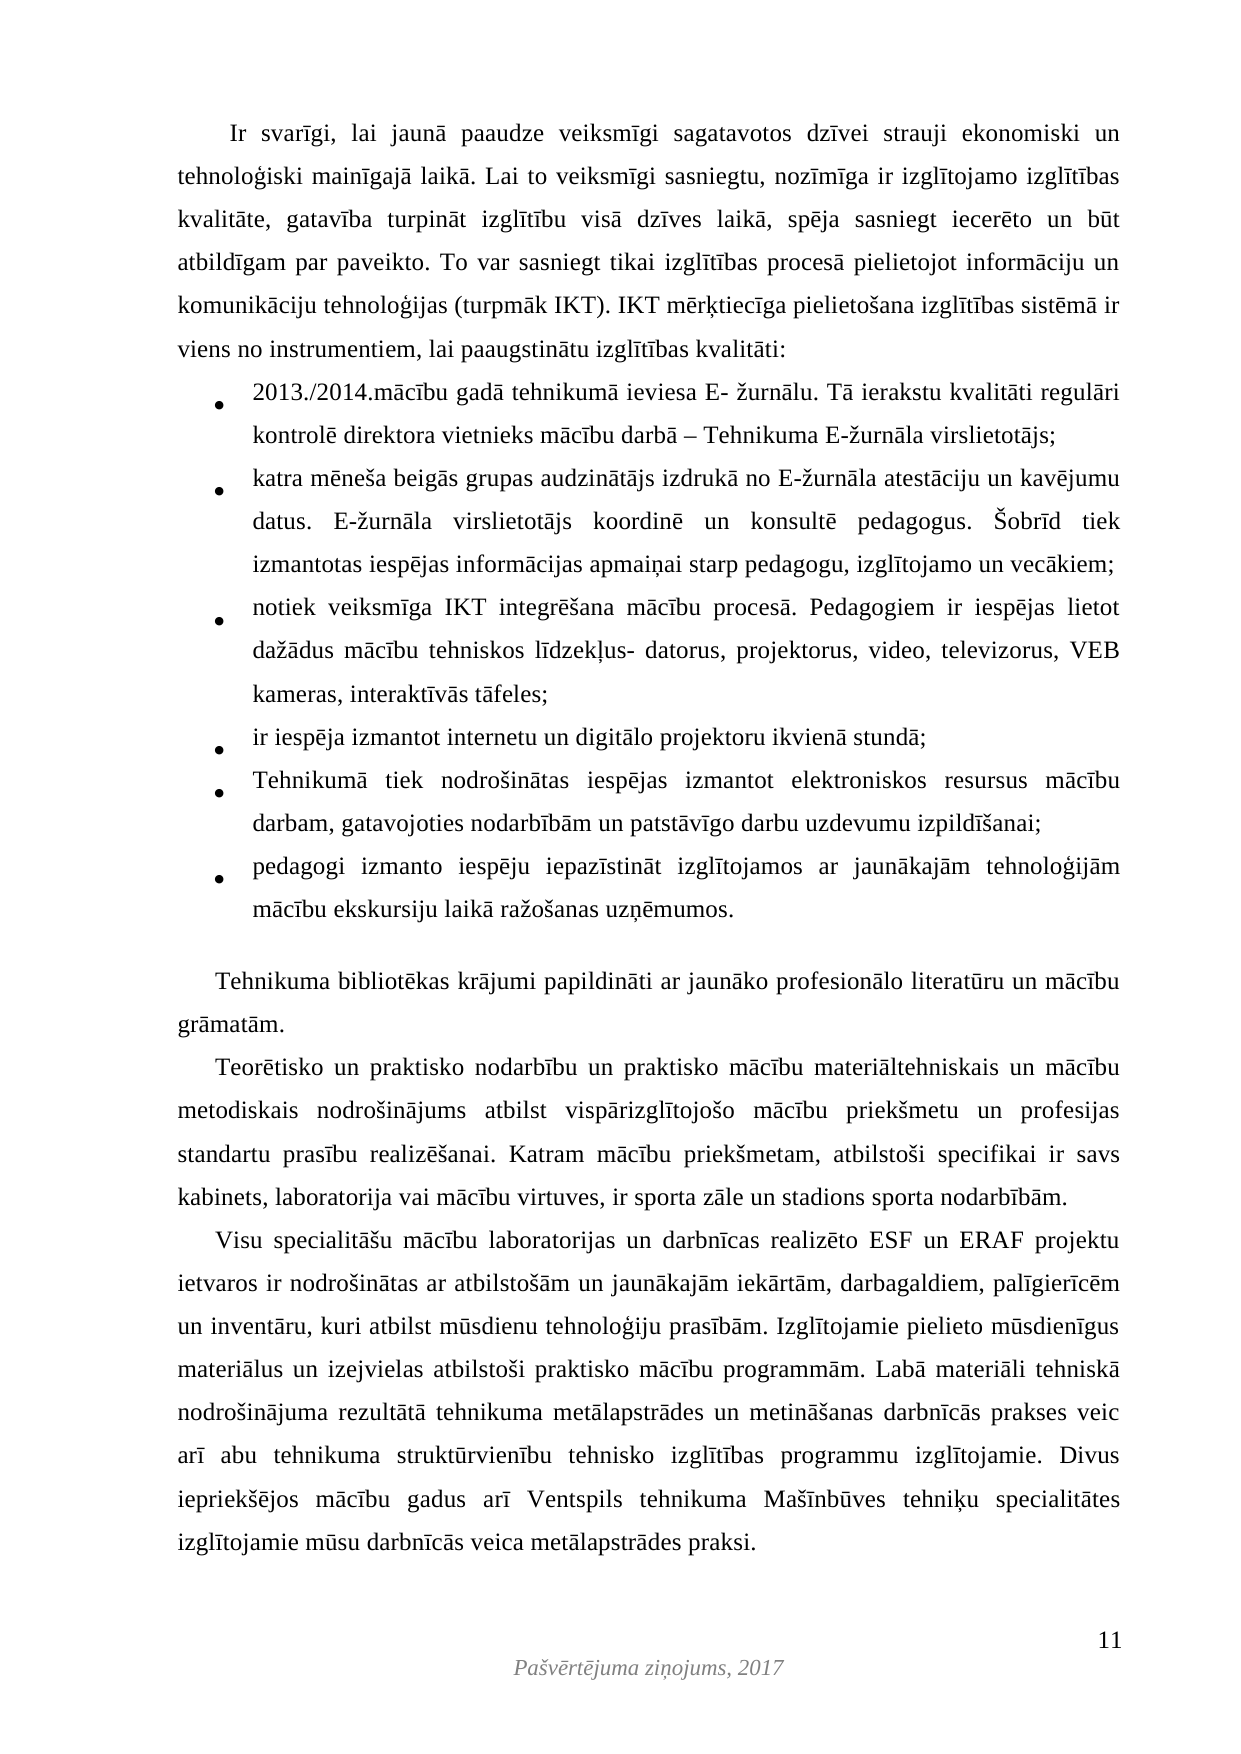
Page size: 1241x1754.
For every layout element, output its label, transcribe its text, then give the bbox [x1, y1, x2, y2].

list 2013./2014.mācību gadā tehnikumā ieviesa E- žurnālu. Tā ierakstu kvalitāti regulāri kontrolē direktora vietnieks mācību darbā – Tehnikuma E-žurnāla virslietotājs; [215, 377, 1122, 463]
list ir iespēja izmantot internetu un digitālo projektoru ikvienā stundā; [215, 722, 1122, 765]
list notiek veiksmīga IKT integrēšana mācību procesā. Pedagogiem ir iespējas lietot dažādus mācību tehniskos līdzekļus- datorus, projektorus, video, televizorus, VEB kameras, interaktīvās tāfeles; [215, 592, 1122, 722]
list pedagogi izmanto iespēju iepazīstināt izglītojamos ar jaunākajām tehnoloģijām mācību ekskursiju laikā ražošanas uzņēmumos. [215, 851, 1122, 937]
list katra mēneša beigās grupas audzinātājs izdrukā no E-žurnāla atestāciju un kavējumu datus. E-žurnāla virslietotājs koordinē un konsultē pedagogus. Šobrīd tiek izmantotas iespējas informācijas apmaiņai starp pedagogu, izglītojamo un vecākiem; [215, 463, 1122, 592]
list Tehnikumā tiek nodrošinātas iespējas izmantot elektroniskos resursus mācību darbam, gatavojoties nodarbībām un patstāvīgo darbu uzdevumu izpildīšanai; [215, 765, 1122, 851]
text Ir svarīgi, lai jaunā paaudze veiksmīgi sagatavotos dzīvei strauji ekonomiski un tehnoloģiski mainīgajā laikā. Lai to veiksmīgi sasniegtu, nozīmīga ir izglītojamo izglītības kvalitāte, gatavība turpināt izglītību visā dzīves laikā, spēja sasniegt iecerēto un būt atbildīgam par paveikto. To var sasniegt tikai izglītības procesā pielietojot informāciju un komunikāciju tehnoloģijas (turpmāk IKT). IKT mērķtiecīga pielietošana izglītības sistēmā ir viens no instrumentiem, lai paaugstinātu izglītības kvalitāti: [177, 118, 1122, 377]
text Visu specialitāšu mācību laboratorijas un darbnīcas realizēto ESF un ERAF projektu ietvaros ir nodrošinātas ar atbilstošām un jaunākajām iekārtām, darbagaldiem, palīgierīcēm un inventāru, kuri atbilst mūsdienu tehnoloģiju prasībām. Izglītojamie pielieto mūsdienīgus materiālus un izejvielas atbilstoši praktisko mācību programmām. Labā materiāli tehniskā nodrošinājuma rezultātā tehnikuma metālapstrādes un metināšanas darbnīcās prakses veic arī abu tehnikuma struktūrvienību tehnisko izglītības programmu izglītojamie. Divus iepriekšējos mācību gadus arī Ventspils tehnikuma Mašīnbūves tehniķu specialitātes izglītojamie mūsu darbnīcās veica metālapstrādes praksi. [177, 1225, 1122, 1570]
list Tehnikuma bibliotēkas krājumi papildināti ar jaunāko profesionālo literatūru un mācību grāmatām. [177, 966, 1122, 1052]
text Teorētisko un praktisko nodarbību un praktisko mācību materiāltehniskais un mācību metodiskais nodrošinājums atbilst vispārizglītojošo mācību priekšmetu un profesijas standartu prasību realizēšanai. Katram mācību priekšmetam, atbilstoši specifikai ir savs kabinets, laboratorija vai mācību virtuves, ir sporta zāle un stadions sporta nodarbībām. [177, 1052, 1122, 1225]
